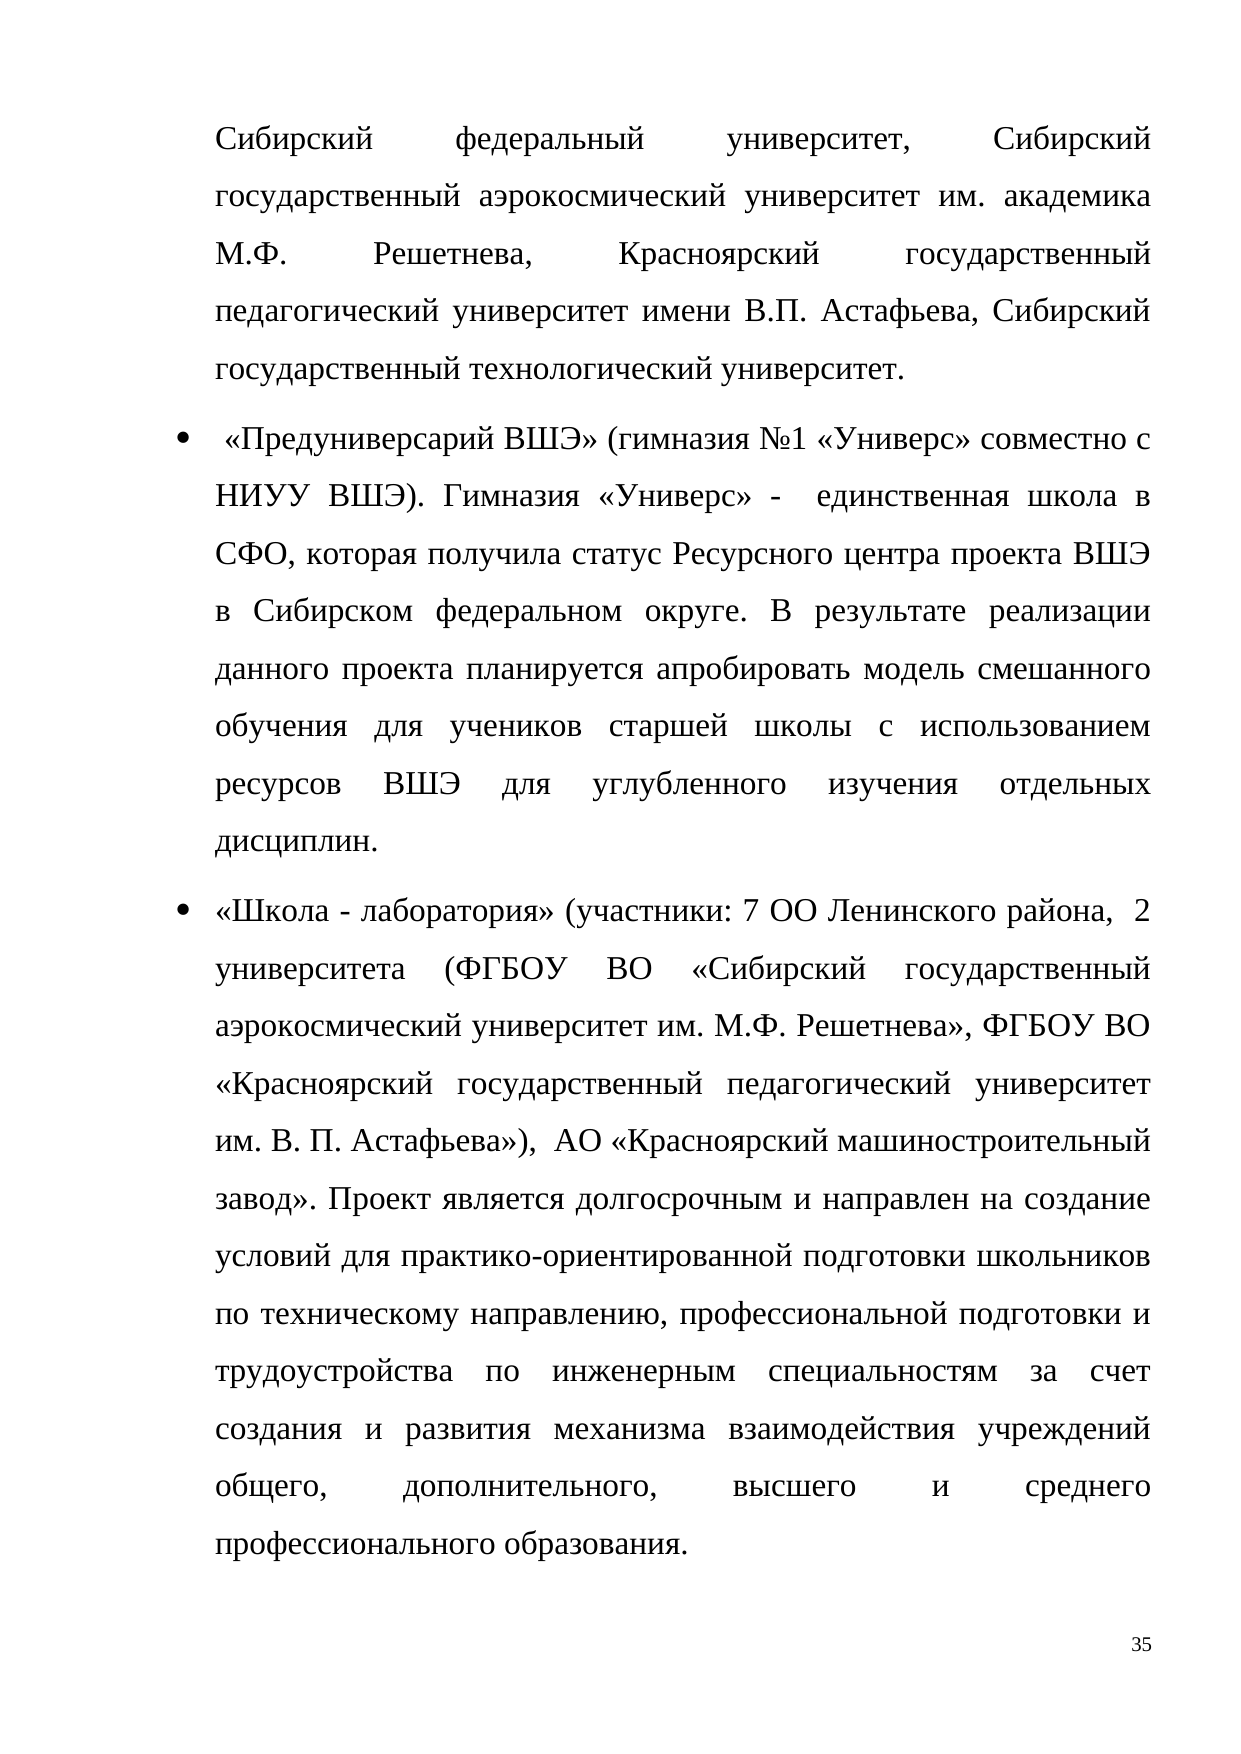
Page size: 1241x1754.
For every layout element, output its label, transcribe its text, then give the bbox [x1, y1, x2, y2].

list «Школа - лаборатория» (участники: 7 ОО Ленинского района, 2 университета (ФГБОУ ВО «Сибирский государственный аэрокосмический университет им. М.Ф. Решетнева», ФГБОУ ВО «Красноярский государственный педагогический университет им. В. П. Астафьева»), АО «Красноярский машиностроительный завод». Проект является долгосрочным и направлен на создание условий для практико-ориентированной подготовки школьников по техническому направлению, профессиональной подготовки и трудоустройства по инженерным специальностям за счет создания и развития механизма взаимодействия учреждений общего, дополнительного, высшего и среднего профессионального образования. [177, 891, 1152, 1561]
list «Предуниверсарий ВШЭ» (гимназия №1 «Универс» совместно с НИУУ ВШЭ). Гимназия «Универс» - единственная школа в СФО, которая получила статус Ресурсного центра проекта ВШЭ в Сибирском федеральном округе. В результате реализации данного проекта планируется апробировать модель смешанного обучения для учеников старшей школы с использованием ресурсов ВШЭ для углубленного изучения отдельных дисциплин. [177, 418, 1152, 859]
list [177, 118, 1152, 386]
